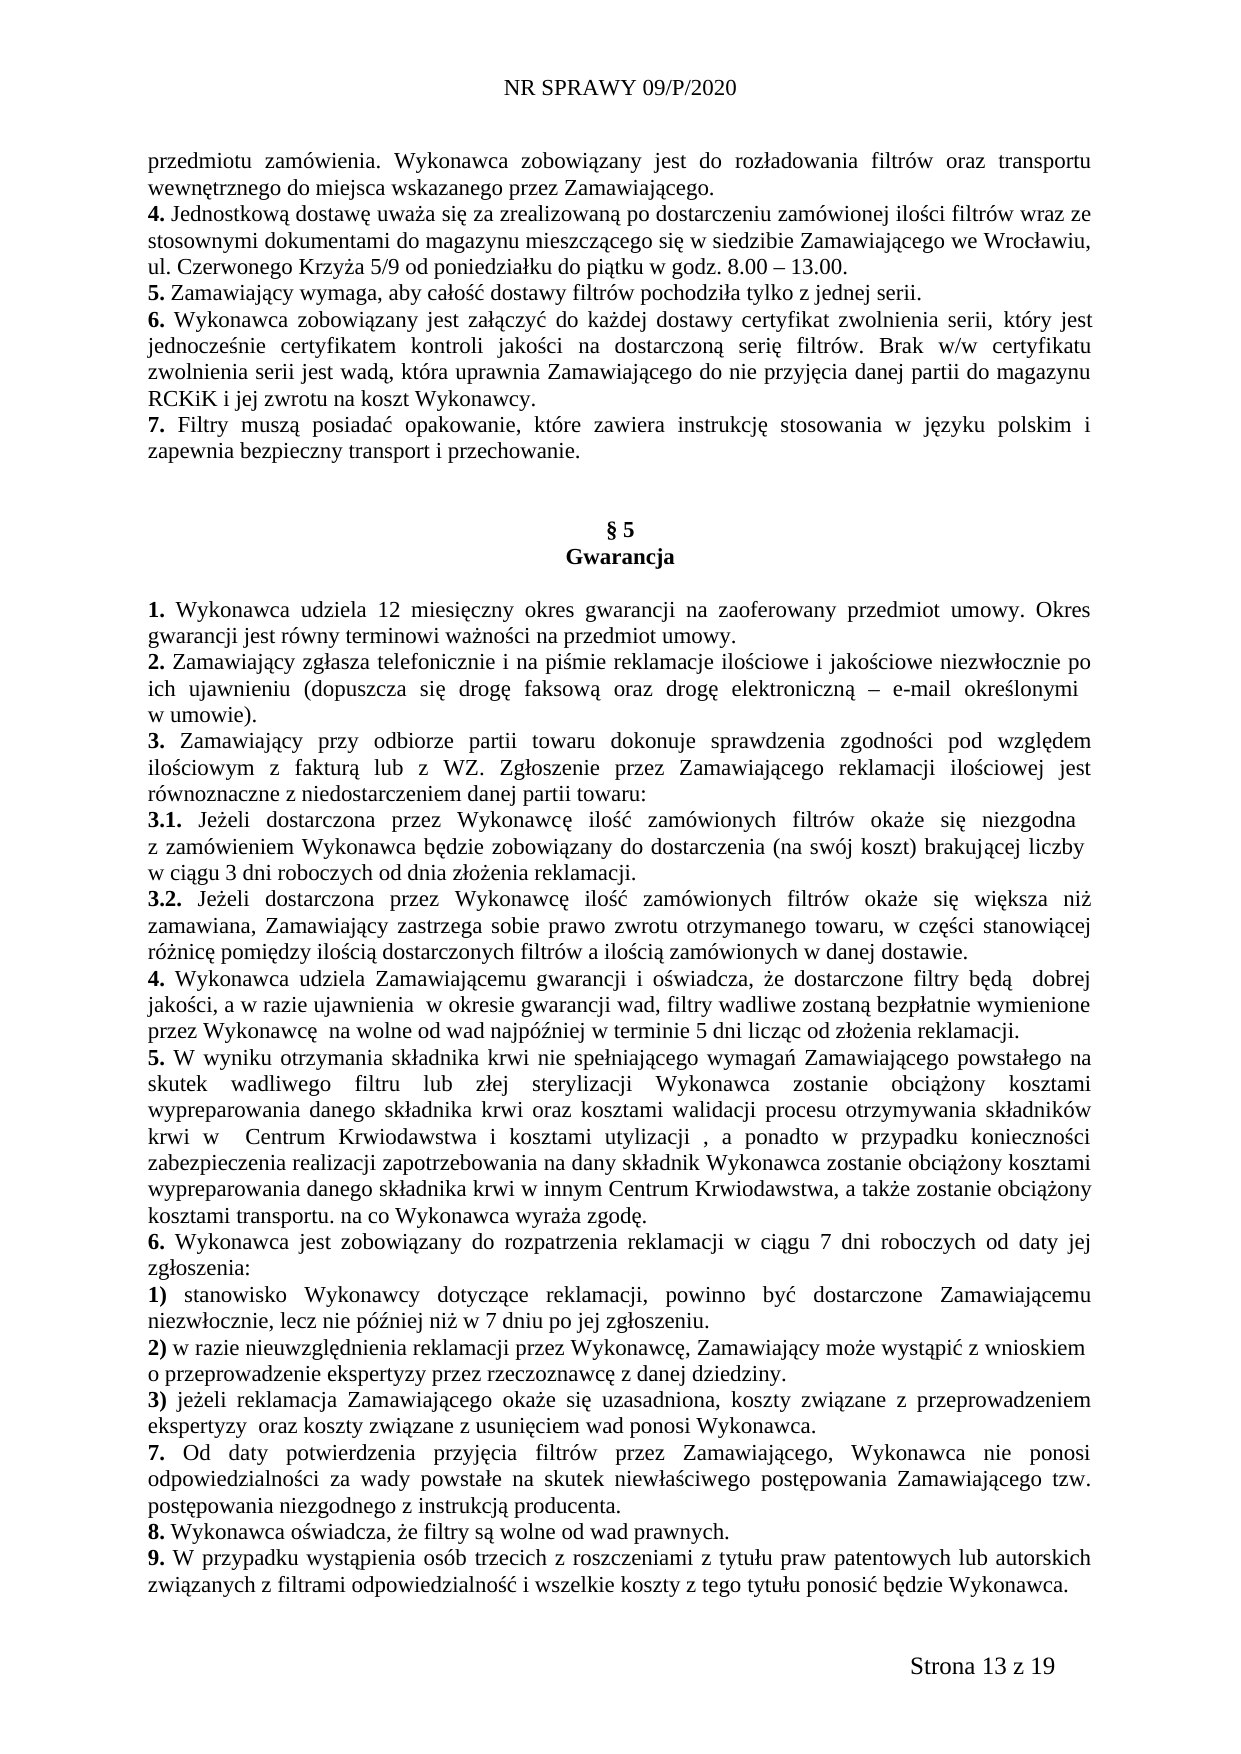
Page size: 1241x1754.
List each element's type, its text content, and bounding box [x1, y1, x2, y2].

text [148, 148, 1093, 200]
text Gwarancja [148, 543, 1093, 569]
text 2) w razie nieuwzględnienia reklamacji przez Wykonawcę, Zamawiający może wystąpić z wnioskiem o przeprowadzenie ekspertyzy przez rzeczoznawcę z danej dziedziny. [148, 1333, 1093, 1386]
text 3.2. Jeżeli dostarczona przez Wykonawcę ilość zamówionych filtrów okaże się większa niż zamawiana, Zamawiający zastrzega sobie prawo zwrotu otrzymanego towaru, w części stanowiącej różnicę pomiędzy ilością dostarczonych filtrów a ilością zamówionych w danej dostawie. [148, 886, 1093, 964]
text 3) jeżeli reklamacja Zamawiającego okaże się uzasadniona, koszty związane z przeprowadzeniem ekspertyzy oraz koszty związane z usunięciem wad ponosi Wykonawca. [148, 1386, 1093, 1439]
text 4. Wykonawca udziela Zamawiającemu gwarancji i oświadcza, że dostarczone filtry będą dobrej jakości, a w razie ujawnienia w okresie gwarancji wad, filtry wadliwe zostaną bezpłatnie wymienione przez Wykonawcę na wolne od wad najpóźniej w terminie 5 dni licząc od złożenia reklamacji. [148, 964, 1093, 1044]
text 6. Wykonawca jest zobowiązany do rozpatrzenia reklamacji w ciągu 7 dni roboczych od daty jej zgłoszenia: [148, 1228, 1093, 1281]
text 1. Wykonawca udziela 12 miesięczny okres gwarancji na zaoferowany przedmiot umowy. Okres gwarancji jest równy terminowi ważności na przedmiot umowy. [148, 596, 1093, 648]
text 3.1. Jeżeli dostarczona przez Wykonawcę ilość zamówionych filtrów okaże się niezgodna z zamówieniem Wykonawca będzie zobowiązany do dostarczenia (na swój koszt) brakującej liczby w ciągu 3 dni roboczych od dnia złożenia reklamacji. [148, 806, 1093, 886]
text 8. Wykonawca oświadcza, że filtry są wolne od wad prawnych. [148, 1518, 1093, 1544]
text 3. Zamawiający przy odbiorze partii towaru dokonuje sprawdzenia zgodności pod względem ilościowym z fakturą lub z WZ. Zgłoszenie przez Zamawiającego reklamacji ilościowej jest równoznaczne z niedostarczeniem danej partii towaru: [148, 727, 1093, 806]
text 7. Filtry muszą posiadać opakowanie, które zawiera instrukcję stosowania w języku polskim i zapewnia bezpieczny transport i przechowanie. [148, 411, 1093, 464]
text 5. Zamawiający wymaga, aby całość dostawy filtrów pochodziła tylko z jednej serii. [148, 279, 1093, 306]
text § 5 [148, 517, 1093, 543]
text 6. Wykonawca zobowiązany jest załączyć do każdej dostawy certyfikat zwolnienia serii, który jest jednocześnie certyfikatem kontroli jakości na dostarczoną serię filtrów. Brak w/w certyfikatu zwolnienia serii jest wadą, która uprawnia Zamawiającego do nie przyjęcia danej partii do magazynu RCKiK i jej zwrotu na koszt Wykonawcy. [148, 306, 1093, 411]
text 2. Zamawiający zgłasza telefonicznie i na piśmie reklamacje ilościowe i jakościowe niezwłocznie po ich ujawnieniu (dopuszcza się drogę faksową oraz drogę elektroniczną – e-mail określonymi w umowie). [148, 648, 1093, 727]
text 9. W przypadku wystąpienia osób trzecich z roszczeniami z tytułu praw patentowych lub autorskich związanych z filtrami odpowiedzialność i wszelkie koszty z tego tytułu ponosić będzie Wykonawca. [148, 1544, 1093, 1597]
text 7. Od daty potwierdzenia przyjęcia filtrów przez Zamawiającego, Wykonawca nie ponosi odpowiedzialności za wady powstałe na skutek niewłaściwego postępowania Zamawiającego tzw. postępowania niezgodnego z instrukcją producenta. [148, 1439, 1093, 1518]
text 5. W wyniku otrzymania składnika krwi nie spełniającego wymagań Zamawiającego powstałego na skutek wadliwego filtru lub złej sterylizacji Wykonawca zostanie obciążony kosztami wypreparowania danego składnika krwi oraz kosztami walidacji procesu otrzymywania składników krwi w Centrum Krwiodawstwa i kosztami utylizacji , a ponadto w przypadku konieczności zabezpieczenia realizacji zapotrzebowania na dany składnik Wykonawca zostanie obciążony kosztami wypreparowania danego składnika krwi w innym Centrum Krwiodawstwa, a także zostanie obciążony kosztami transportu. na co Wykonawca wyraża zgodę. [148, 1044, 1093, 1228]
text 1) stanowisko Wykonawcy dotyczące reklamacji, powinno być dostarczone Zamawiającemu niezwłocznie, lecz nie później niż w 7 dniu po jej zgłoszeniu. [148, 1281, 1093, 1333]
text 4. Jednostkową dostawę uważa się za zrealizowaną po dostarczeniu zamówionej ilości filtrów wraz ze stosownymi dokumentami do magazynu mieszczącego się w siedzibie Zamawiającego we Wrocławiu, ul. Czerwonego Krzyża 5/9 od poniedziałku do piątku w godz. 8.00 – 13.00. [148, 200, 1093, 279]
